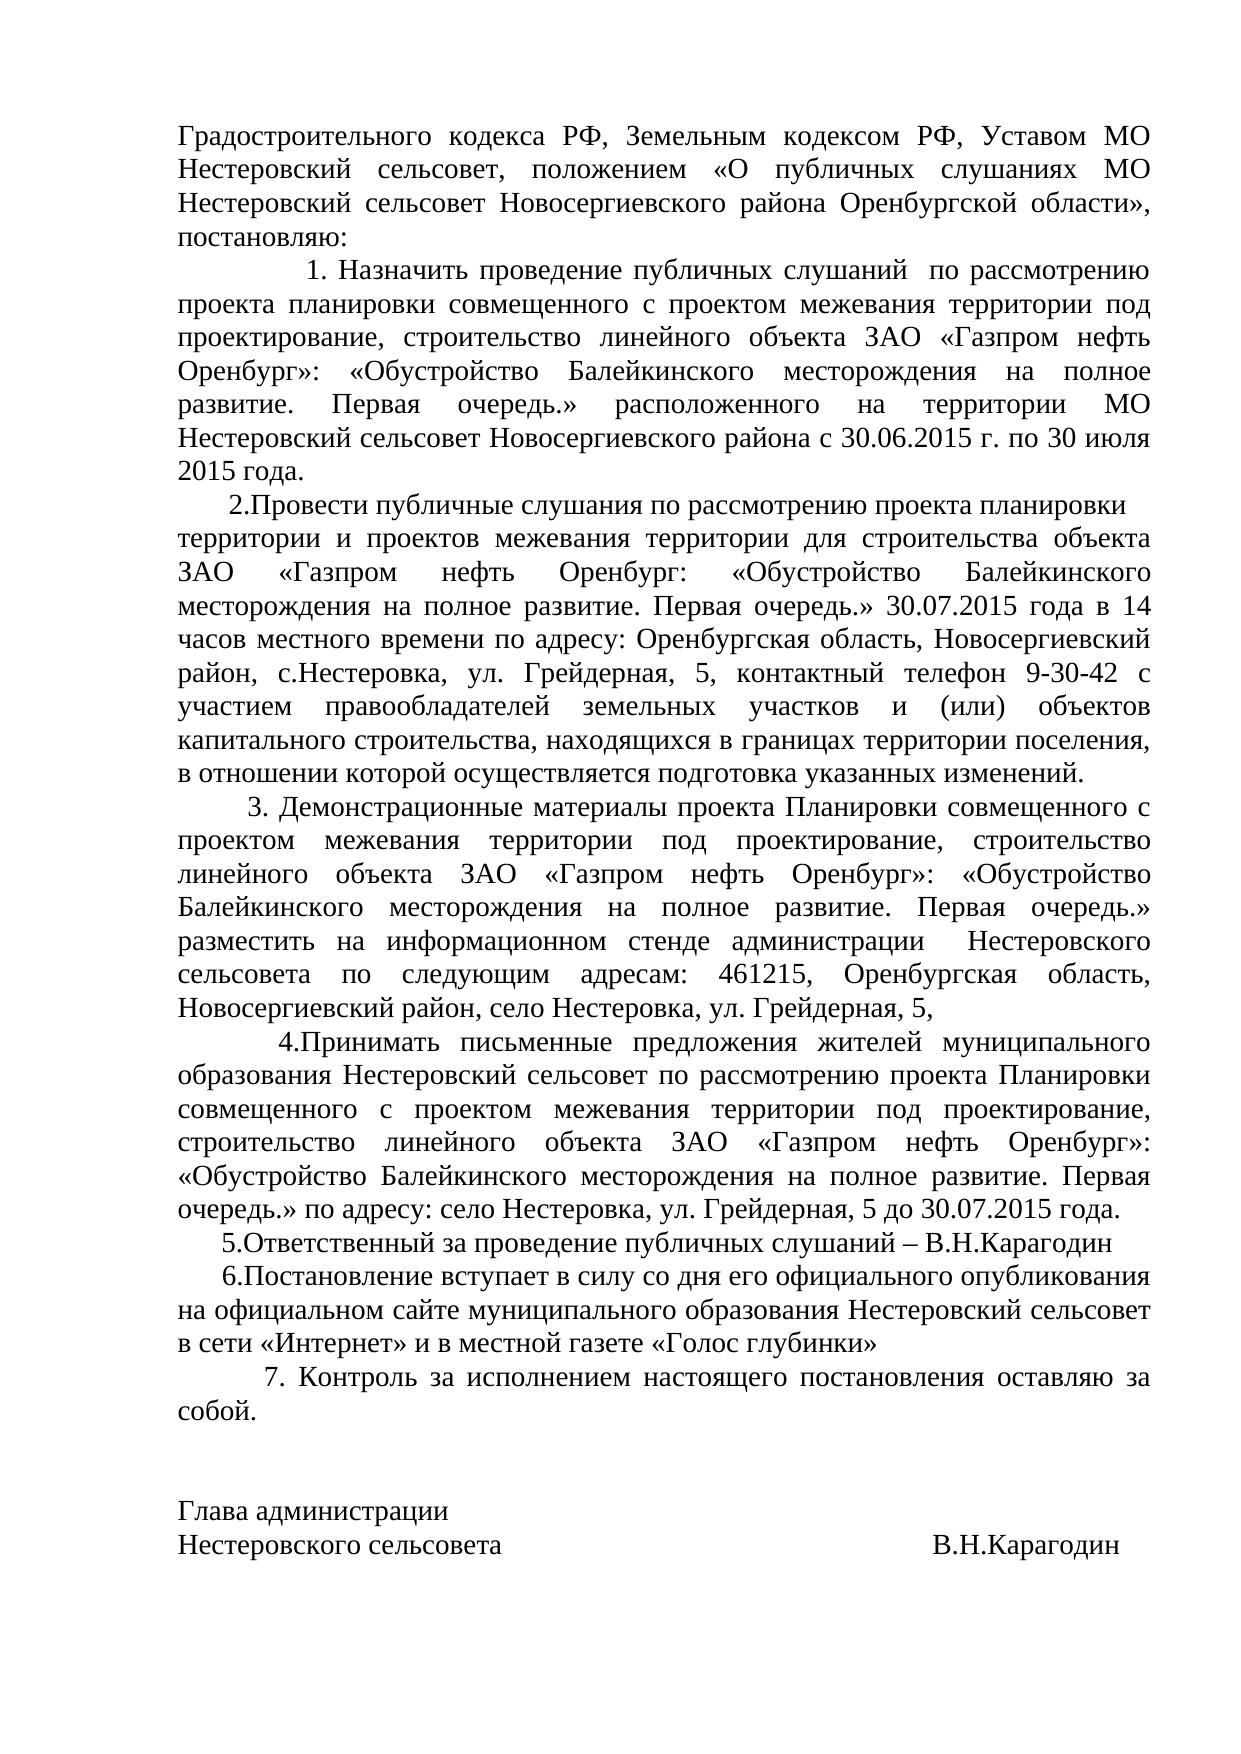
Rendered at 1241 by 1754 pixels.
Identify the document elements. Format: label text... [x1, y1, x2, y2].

text 3. Демонстрационные материалы проекта Планировки совмещенного с проектом межевания территории под проектирование, строительство линейного объекта ЗАО «Газпром нефть Оренбург»: «Обустройство Балейкинского месторождения на полное развитие. Первая очередь.» разместить на информационном стенде администрации Нестеровского сельсовета по следующим адресам: 461215, Оренбургская область, Новосергиевский район, село Нестеровка, ул. Грейдерная, 5, [177, 789, 1152, 1024]
text 6.Постановление вступает в силу со дня его официального опубликования на официальном сайте муниципального образования Нестеровский сельсовет в сети «Интернет» и в местной газете «Голос глубинки» [177, 1258, 1152, 1359]
text Глава администрации [177, 1493, 1152, 1527]
text 7. Контроль за исполнением настоящего постановления оставляю за собой. [177, 1359, 1152, 1426]
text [177, 118, 1152, 252]
text 4.Принимать письменные предложения жителей муниципального образования Нестеровский сельсовет по рассмотрению проекта Планировки совмещенного с проектом межевания территории под проектирование, строительство линейного объекта ЗАО «Газпром нефть Оренбург»: «Обустройство Балейкинского месторождения на полное развитие. Первая очередь.» по адресу: село Нестеровка, ул. Грейдерная, 5 до 30.07.2015 года. [177, 1024, 1152, 1225]
text 2.Провести публичные слушания по рассмотрению проекта планировки [177, 487, 1152, 521]
text территории и проектов межевания территории для строительства объекта ЗАО «Газпром нефть Оренбург: «Обустройство Балейкинского месторождения на полное развитие. Первая очередь.» 30.07.2015 года в 14 часов местного времени по адресу: Оренбургская область, Новосергиевский район, с.Нестеровка, ул. Грейдерная, 5, контактный телефон 9-30-42 с участием правообладателей земельных участков и (или) объектов капитального строительства, находящихся в границах территории поселения, в отношении которой осуществляется подготовка указанных изменений. [177, 521, 1152, 789]
text Нестеровского сельсовета В.Н.Карагодин [177, 1527, 1152, 1560]
text 1. Назначить проведение публичных слушаний по рассмотрению проекта планировки совмещенного с проектом межевания территории под проектирование, строительство линейного объекта ЗАО «Газпром нефть Оренбург»: «Обустройство Балейкинского месторождения на полное развитие. Первая очередь.» расположенного на территории МО Нестеровский сельсовет Новосергиевского района с 30.06.2015 г. по 30 июля 2015 года. [177, 252, 1152, 487]
text 5.Ответственный за проведение публичных слушаний – В.Н.Карагодин [177, 1225, 1152, 1258]
